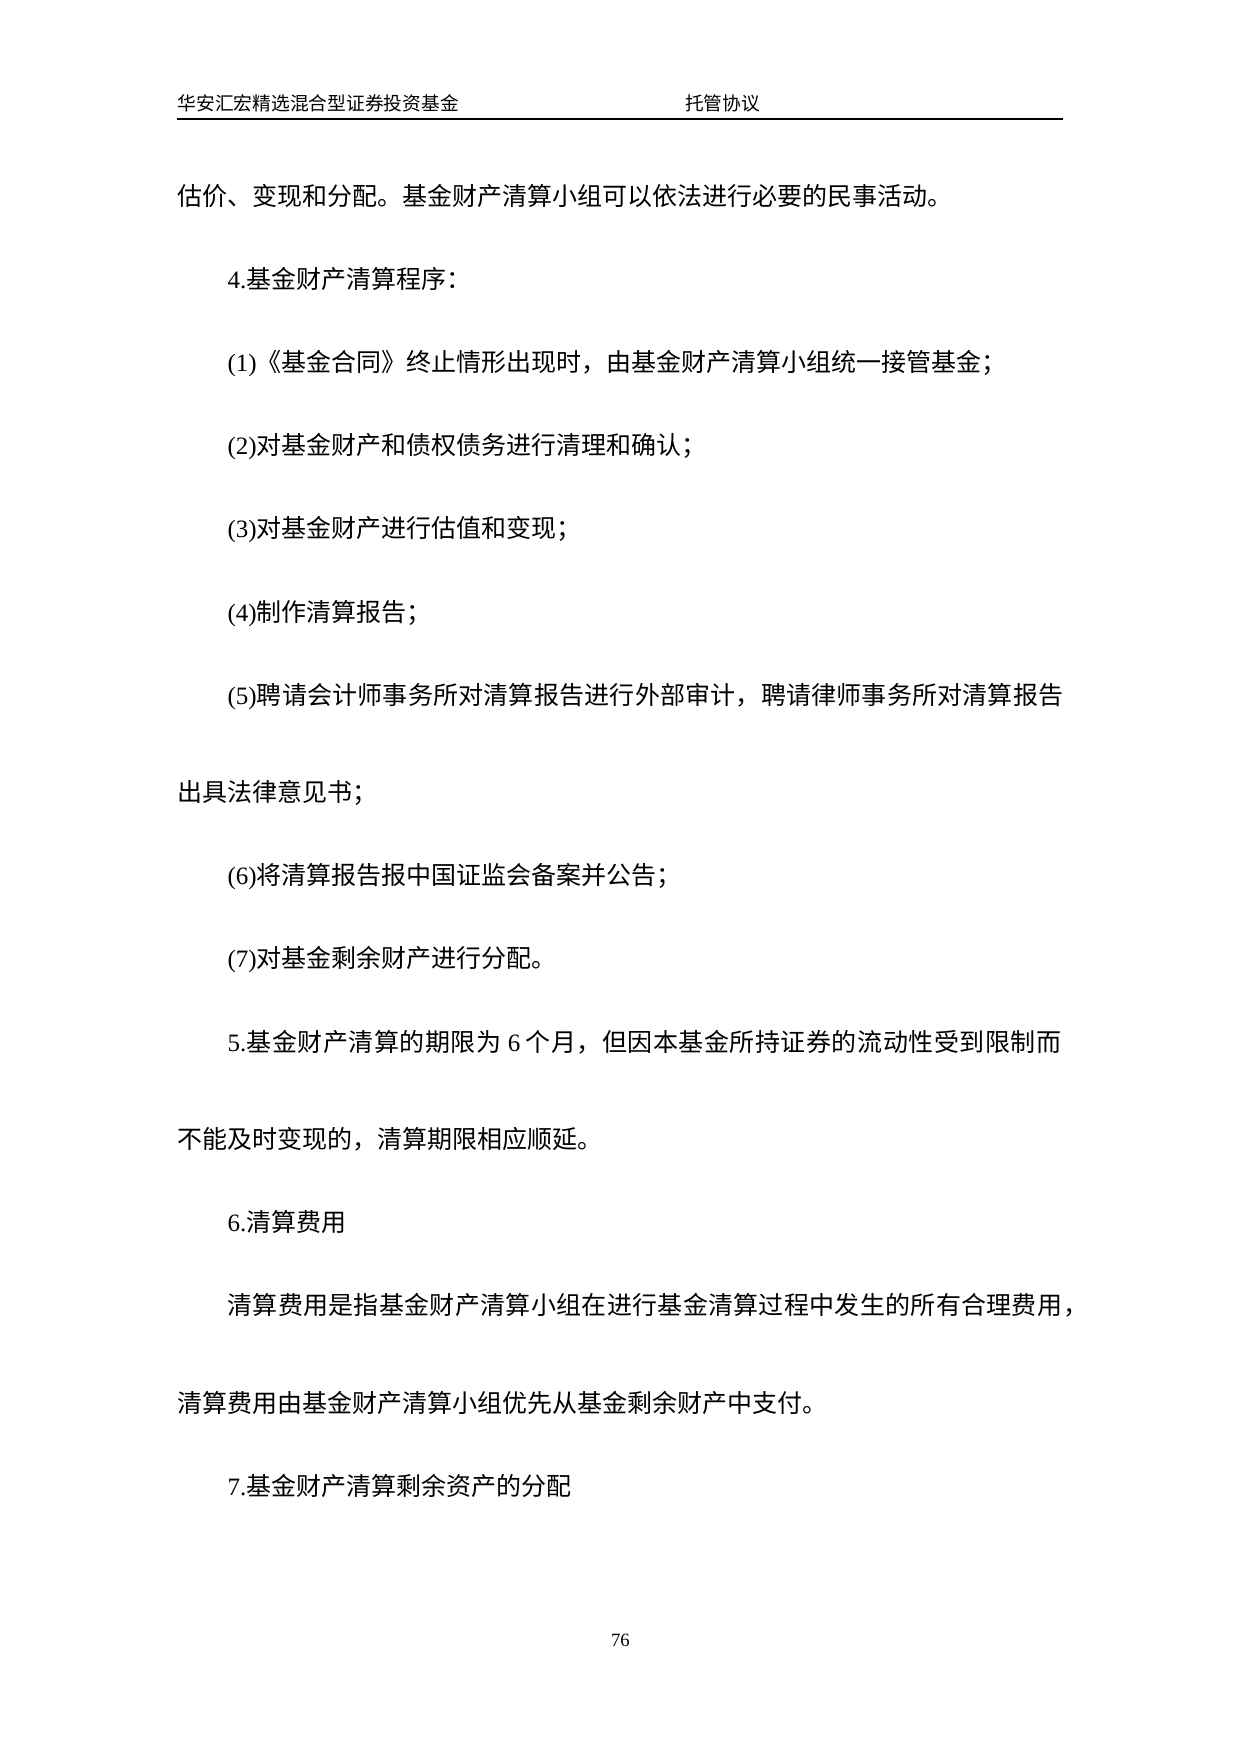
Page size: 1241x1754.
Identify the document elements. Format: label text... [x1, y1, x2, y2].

text (1)《基金合同》终止情形出现时，由基金财产清算小组统一接管基金； [177, 328, 1063, 393]
text 5.基金财产清算的期限为6个月，但因本基金所持证券的流动性受到限制而不能及时变现的，清算期限相应顺延。 [177, 1008, 1063, 1170]
text 7.基金财产清算剩余资产的分配 [177, 1452, 1063, 1517]
text (6)将清算报告报中国证监会备案并公告； [177, 841, 1063, 906]
text 6.清算费用 [177, 1188, 1063, 1253]
text (4)制作清算报告； [177, 578, 1063, 643]
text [177, 162, 1063, 227]
text 清算费用是指基金财产清算小组在进行基金清算过程中发生的所有合理费用，清算费用由基金财产清算小组优先从基金剩余财产中支付。 [177, 1271, 1063, 1434]
text (2)对基金财产和债权债务进行清理和确认； [177, 411, 1063, 476]
text (5)聘请会计师事务所对清算报告进行外部审计，聘请律师事务所对清算报告出具法律意见书； [177, 661, 1063, 823]
text 4.基金财产清算程序： [177, 245, 1063, 310]
text (3)对基金财产进行估值和变现； [177, 494, 1063, 559]
text (7)对基金剩余财产进行分配。 [177, 924, 1063, 989]
